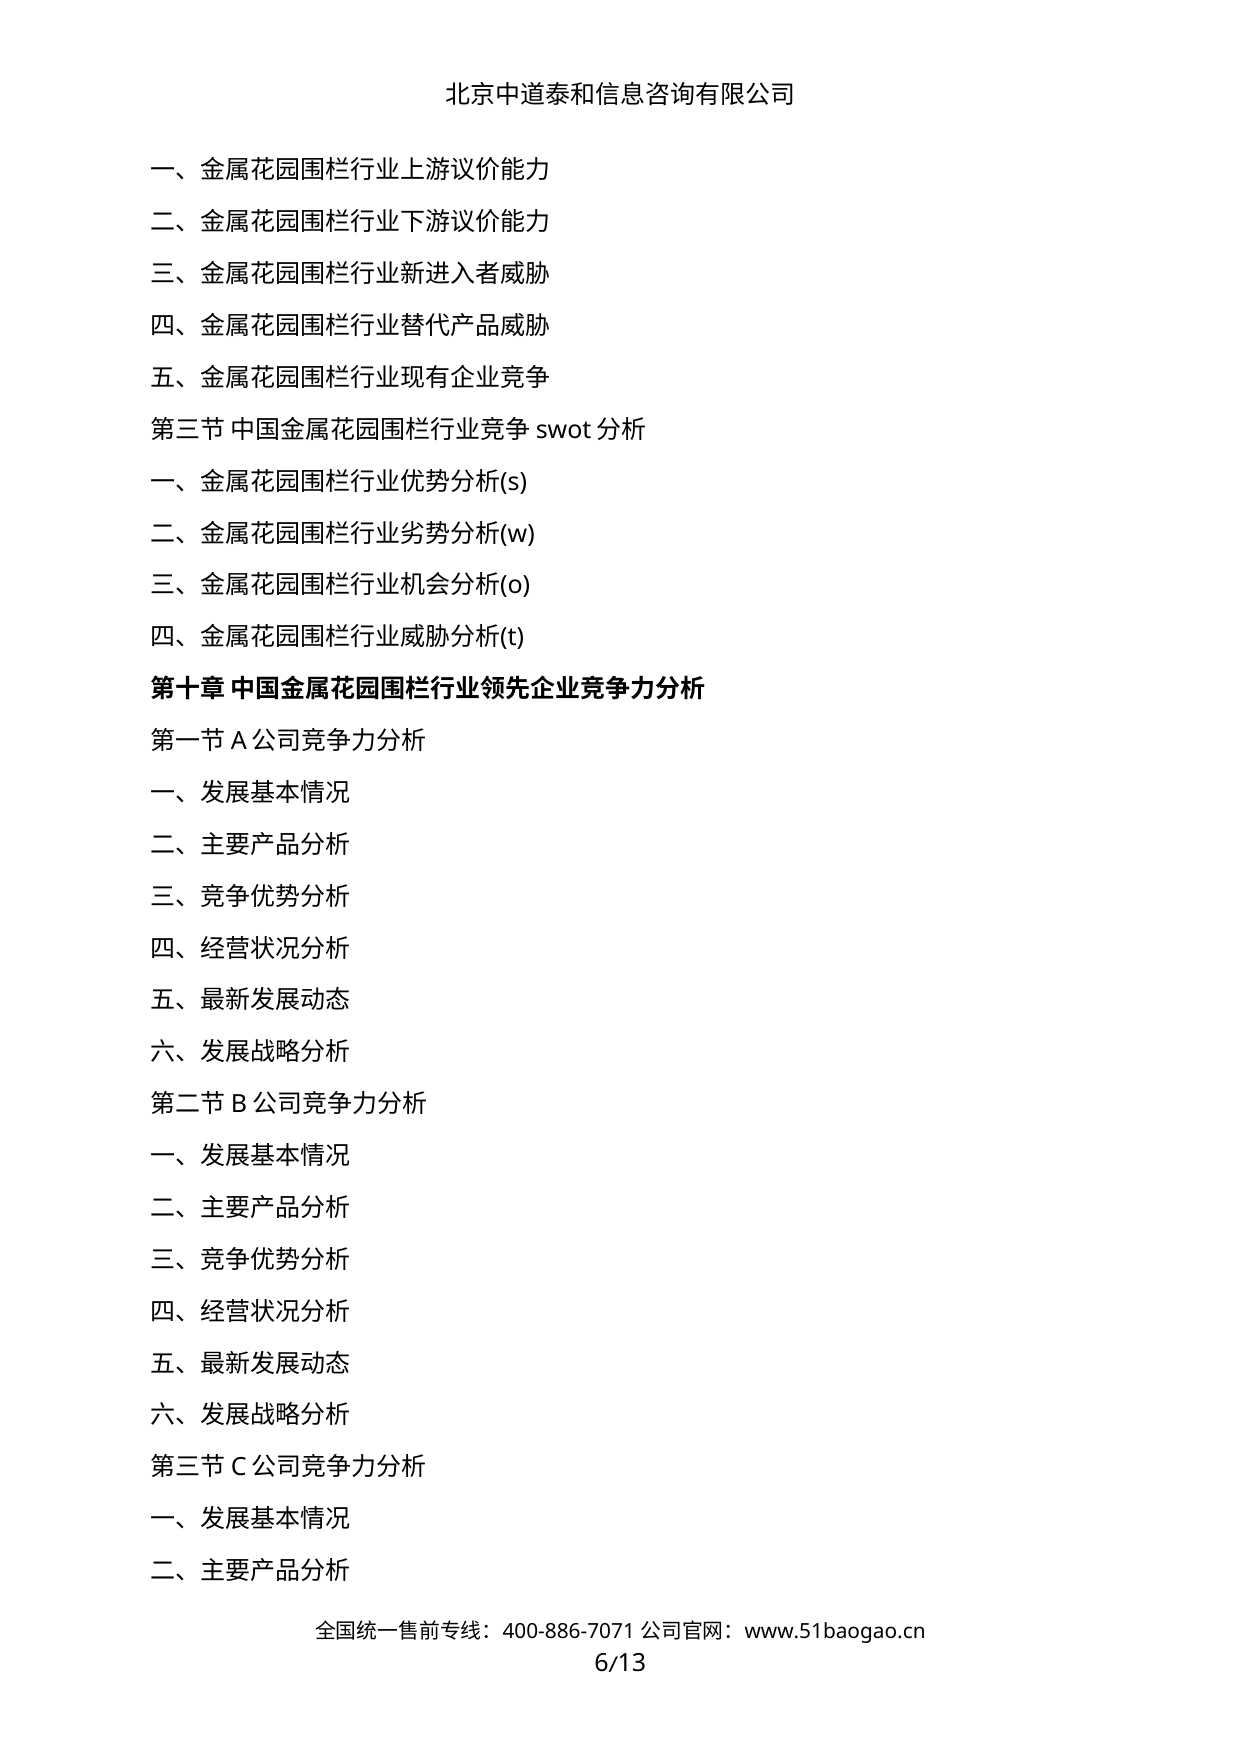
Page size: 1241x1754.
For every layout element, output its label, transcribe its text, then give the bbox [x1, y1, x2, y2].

text 一、金属花园围栏行业上游议价能力 [150, 150, 1090, 186]
text 三、竞争优势分析 [150, 1239, 1090, 1276]
text 第一节 A公司竞争力分析 [150, 721, 1090, 757]
text 第二节 B公司竞争力分析 [150, 1084, 1090, 1120]
text 五、金属花园围栏行业现有企业竞争 [150, 357, 1090, 394]
text 一、发展基本情况 [150, 772, 1090, 809]
text 四、金属花园围栏行业威胁分析(t) [150, 617, 1090, 653]
text 四、金属花园围栏行业替代产品威胁 [150, 306, 1090, 342]
text 二、主要产品分析 [150, 824, 1090, 861]
text 二、主要产品分析 [150, 1551, 1090, 1587]
text 六、发展战略分析 [150, 1032, 1090, 1068]
text 二、金属花园围栏行业下游议价能力 [150, 202, 1090, 238]
text 四、经营状况分析 [150, 1291, 1090, 1327]
text 三、竞争优势分析 [150, 876, 1090, 912]
text 第十章 中国金属花园围栏行业领先企业竞争力分析 [150, 669, 1090, 705]
text 三、金属花园围栏行业机会分析(o) [150, 565, 1090, 601]
text 四、经营状况分析 [150, 928, 1090, 964]
text 一、发展基本情况 [150, 1499, 1090, 1535]
text 五、最新发展动态 [150, 1343, 1090, 1379]
text 五、最新发展动态 [150, 980, 1090, 1016]
text 六、发展战略分析 [150, 1395, 1090, 1431]
text 一、发展基本情况 [150, 1136, 1090, 1172]
text 第三节 中国金属花园围栏行业竞争swot分析 [150, 409, 1090, 446]
text 二、金属花园围栏行业劣势分析(w) [150, 513, 1090, 549]
text 第三节 C公司竞争力分析 [150, 1447, 1090, 1483]
text 二、主要产品分析 [150, 1187, 1090, 1224]
text 三、金属花园围栏行业新进入者威胁 [150, 254, 1090, 290]
text 一、金属花园围栏行业优势分析(s) [150, 461, 1090, 497]
